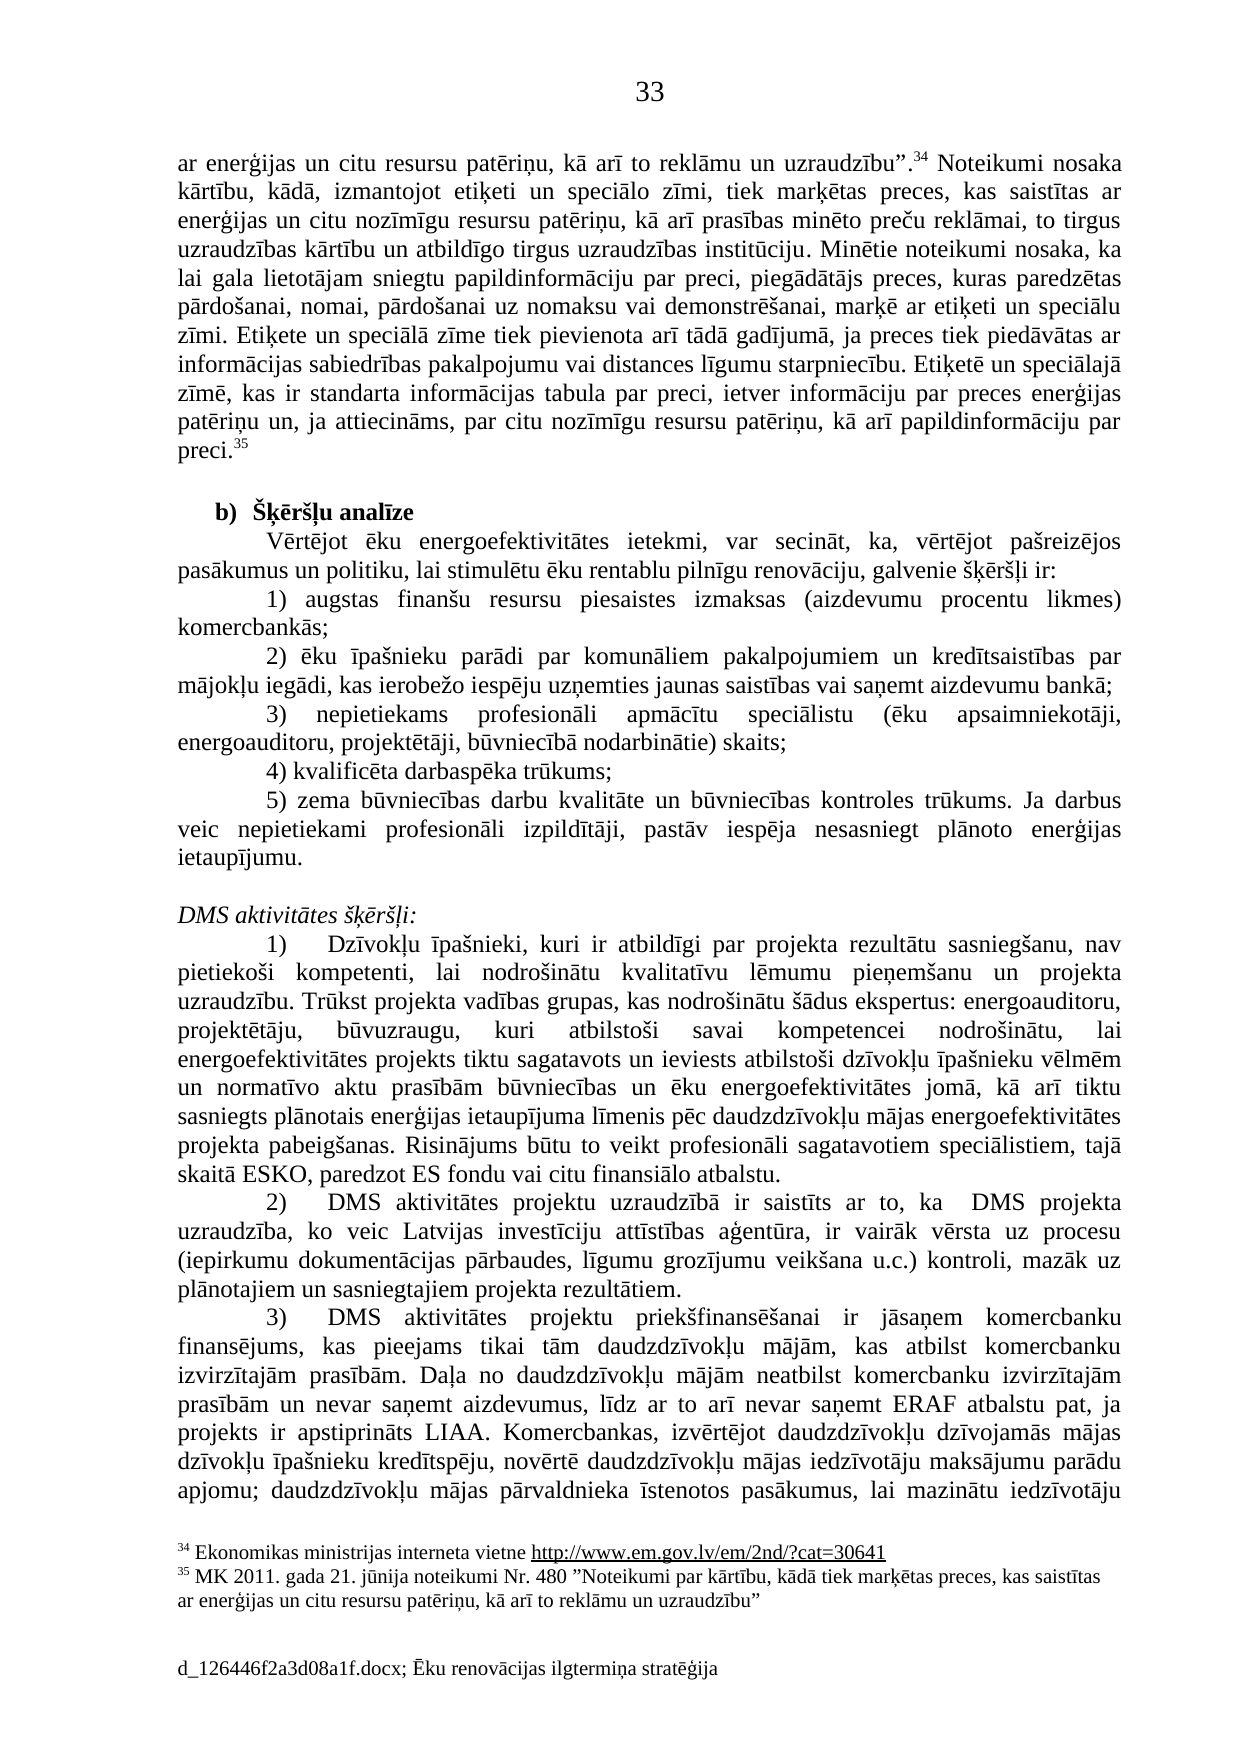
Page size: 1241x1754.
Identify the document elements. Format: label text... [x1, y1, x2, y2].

list 3) nepietiekams profesionāli apmācītu speciālistu (ēku apsaimniekotāji, energoauditoru, projektētāji, būvniecībā nodarbinātie) skaits; [177, 699, 1122, 756]
subtitle Šķēršļu analīze [215, 497, 1122, 526]
list 1) augstas finanšu resursu piesaistes izmaksas (aizdevumu procentu likmes) komercbankās; [177, 584, 1122, 641]
list 5) zema būvniecības darbu kvalitāte un būvniecības kontroles trūkums. Ja darbus veic nepietiekami profesionāli izpildītāji, pastāv iespēja nesasniegt plānoto enerģijas ietaupījumu. [177, 785, 1122, 871]
list Dzīvokļu īpašnieki, kuri ir atbildīgi par projekta rezultātu sasniegšanu, nav pietiekoši kompetenti, lai nodrošinātu kvalitatīvu lēmumu pieņemšanu un projekta uzraudzību. Trūkst projekta vadības grupas, kas nodrošinātu šādus ekspertus: energoauditoru, projektētāju, būvuzraugu, kuri atbilstoši savai kompetencei nodrošinātu, lai energoefektivitātes projekts tiktu sagatavots un ieviests atbilstoši dzīvokļu īpašnieku vēlmēm un normatīvo aktu prasībām būvniecības un ēku energoefektivitātes jomā, kā arī tiktu sasniegts plānotais enerģijas ietaupījuma līmenis pēc daudzdzīvokļu mājas energoefektivitātes projekta pabeigšanas. Risinājums būtu to veikt profesionāli sagatavotiem speciālistiem, tajā skaitā ESKO, paredzot ES fondu vai citu finansiālo atbalstu. [177, 929, 1122, 1187]
list DMS aktivitātes projektu uzraudzībā ir saistīts ar to, ka DMS projekta uzraudzība, ko veic Latvijas investīciju attīstības aģentūra, ir vairāk vērsta uz procesu (iepirkumu dokumentācijas pārbaudes, līgumu grozījumu veikšana u.c.) kontroli, mazāk uz plānotajiem un sasniegtajiem projekta rezultātiem. [177, 1187, 1122, 1302]
list 4) kvalificēta darbaspēka trūkums; [177, 756, 1122, 785]
list DMS aktivitātes šķēršļi: [177, 900, 1122, 929]
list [177, 1302, 1122, 1504]
list Vērtējot ēku energoefektivitātes ietekmi, var secināt, ka, vērtējot pašreizējos pasākumus un politiku, lai stimulētu ēku rentablu pilnīgu renovāciju, galvenie šķēršļi ir: [177, 526, 1122, 584]
list 2) ēku īpašnieku parādi par komunāliem pakalpojumiem un kredītsaistības par mājokļu iegādi, kas ierobežo iespēju uzņemties jaunas saistības vai saņemt aizdevumu bankā; [177, 641, 1122, 699]
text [177, 148, 1122, 205]
